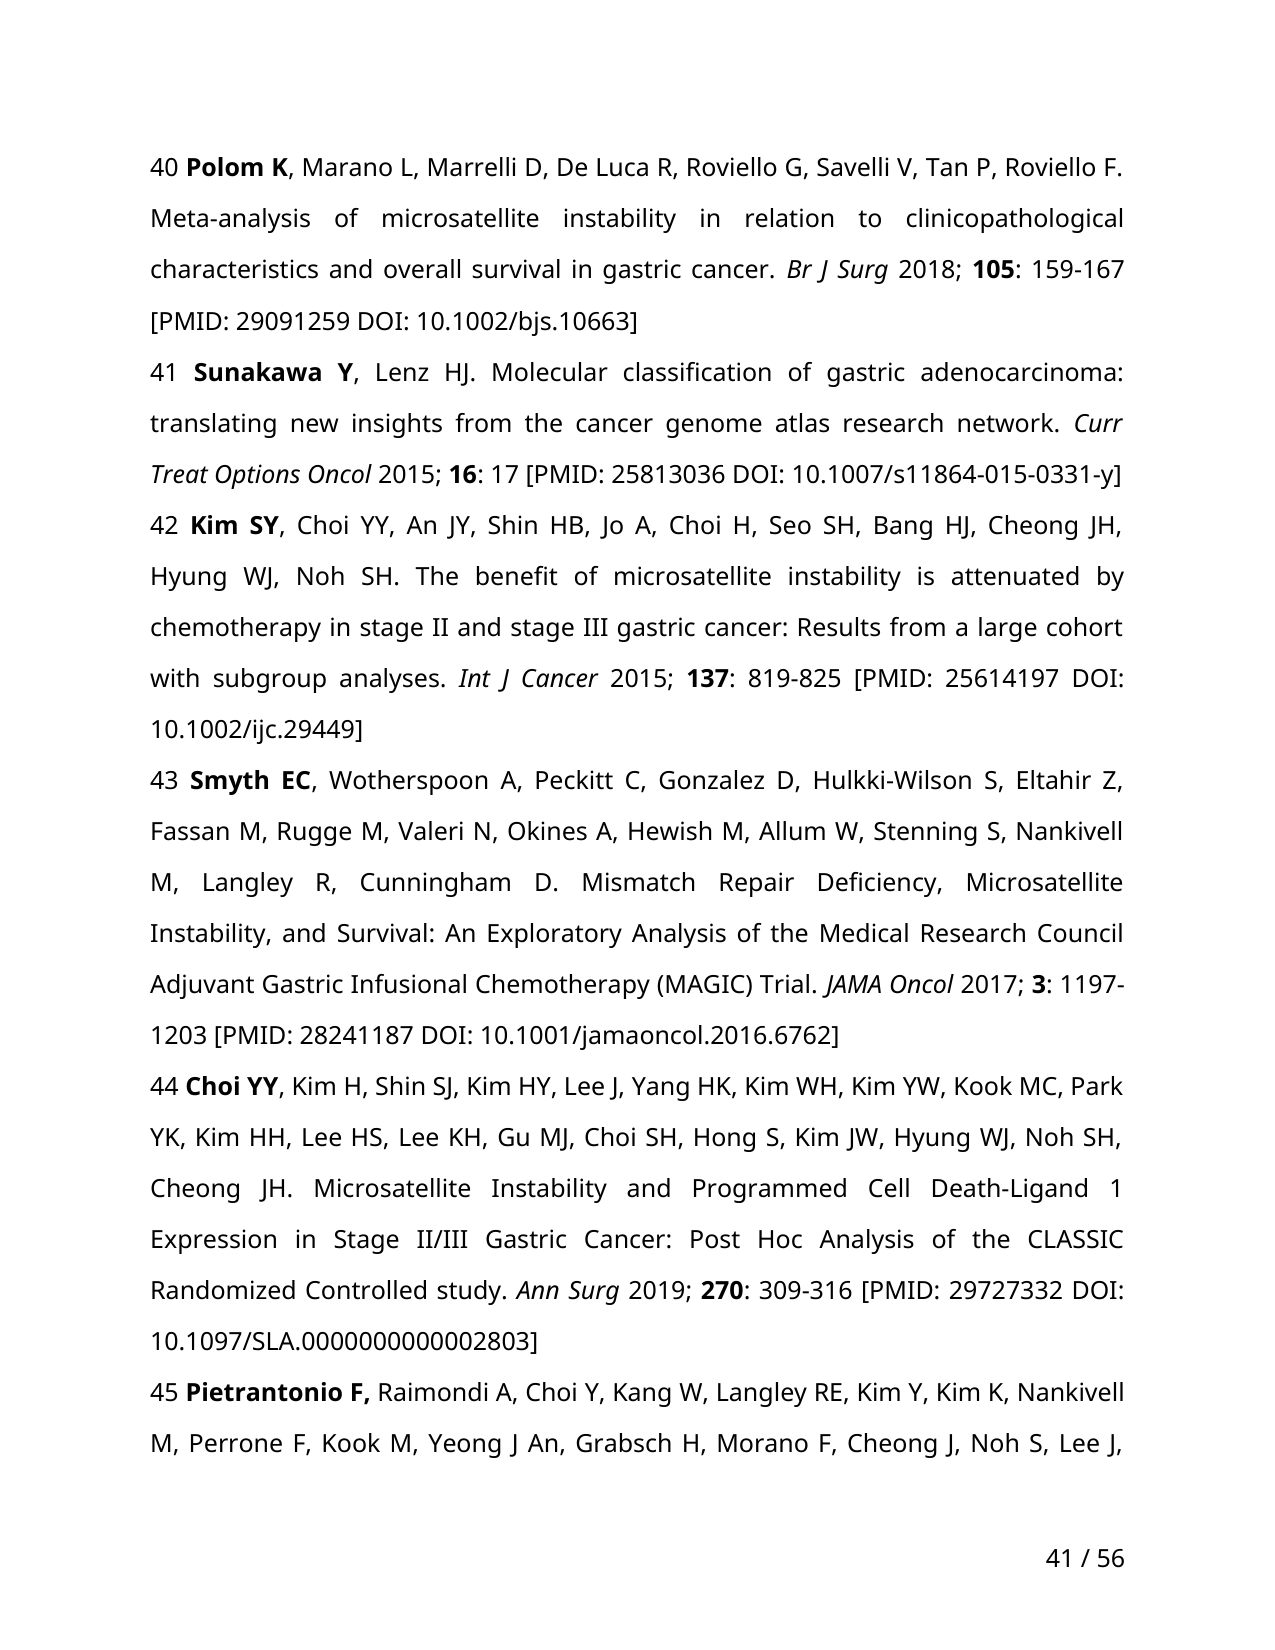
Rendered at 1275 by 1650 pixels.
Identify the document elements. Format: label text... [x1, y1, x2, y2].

text 43 Smyth EC, Wotherspoon A, Peckitt C, Gonzalez D, Hulkki-Wilson S, Eltahir Z, Fassan M, Rugge M, Valeri N, Okines A, Hewish M, Allum W, Stenning S, Nankivell M, Langley R, Cunningham D. Mismatch Repair Deficiency, Microsatellite Instability, and Survival: An Exploratory Analysis of the Medical Research Council Adjuvant Gastric Infusional Chemotherapy (MAGIC) Trial. JAMA Oncol 2017; 3: 1197-1203 [PMID: 28241187 DOI: 10.1001/jamaoncol.2016.6762] [150, 762, 1125, 1052]
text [150, 1375, 1125, 1460]
text 40 Polom K, Marano L, Marrelli D, De Luca R, Roviello G, Savelli V, Tan P, Roviello F. Meta-analysis of microsatellite instability in relation to clinicopathological characteristics and overall survival in gastric cancer. Br J Surg 2018; 105: 159-167 [PMID: 29091259 DOI: 10.1002/bjs.10663] [150, 150, 1125, 337]
text 44 Choi YY, Kim H, Shin SJ, Kim HY, Lee J, Yang HK, Kim WH, Kim YW, Kook MC, Park YK, Kim HH, Lee HS, Lee KH, Gu MJ, Choi SH, Hong S, Kim JW, Hyung WJ, Noh SH, Cheong JH. Microsatellite Instability and Programmed Cell Death-Ligand 1 Expression in Stage II/III Gastric Cancer: Post Hoc Analysis of the CLASSIC Randomized Controlled study. Ann Surg 2019; 270: 309-316 [PMID: 29727332 DOI: 10.1097/SLA.0000000000002803] [150, 1069, 1125, 1358]
text 41 Sunakawa Y, Lenz HJ. Molecular classification of gastric adenocarcinoma: translating new insights from the cancer genome atlas research network. Curr Treat Options Oncol 2015; 16: 17 [PMID: 25813036 DOI: 10.1007/s11864-015-0331-y] [150, 354, 1125, 490]
text 42 Kim SY, Choi YY, An JY, Shin HB, Jo A, Choi H, Seo SH, Bang HJ, Cheong JH, Hyung WJ, Noh SH. The benefit of microsatellite instability is attenuated by chemotherapy in stage II and stage III gastric cancer: Results from a large cohort with subgroup analyses. Int J Cancer 2015; 137: 819-825 [PMID: 25614197 DOI: 10.1002/ijc.29449] [150, 507, 1125, 746]
